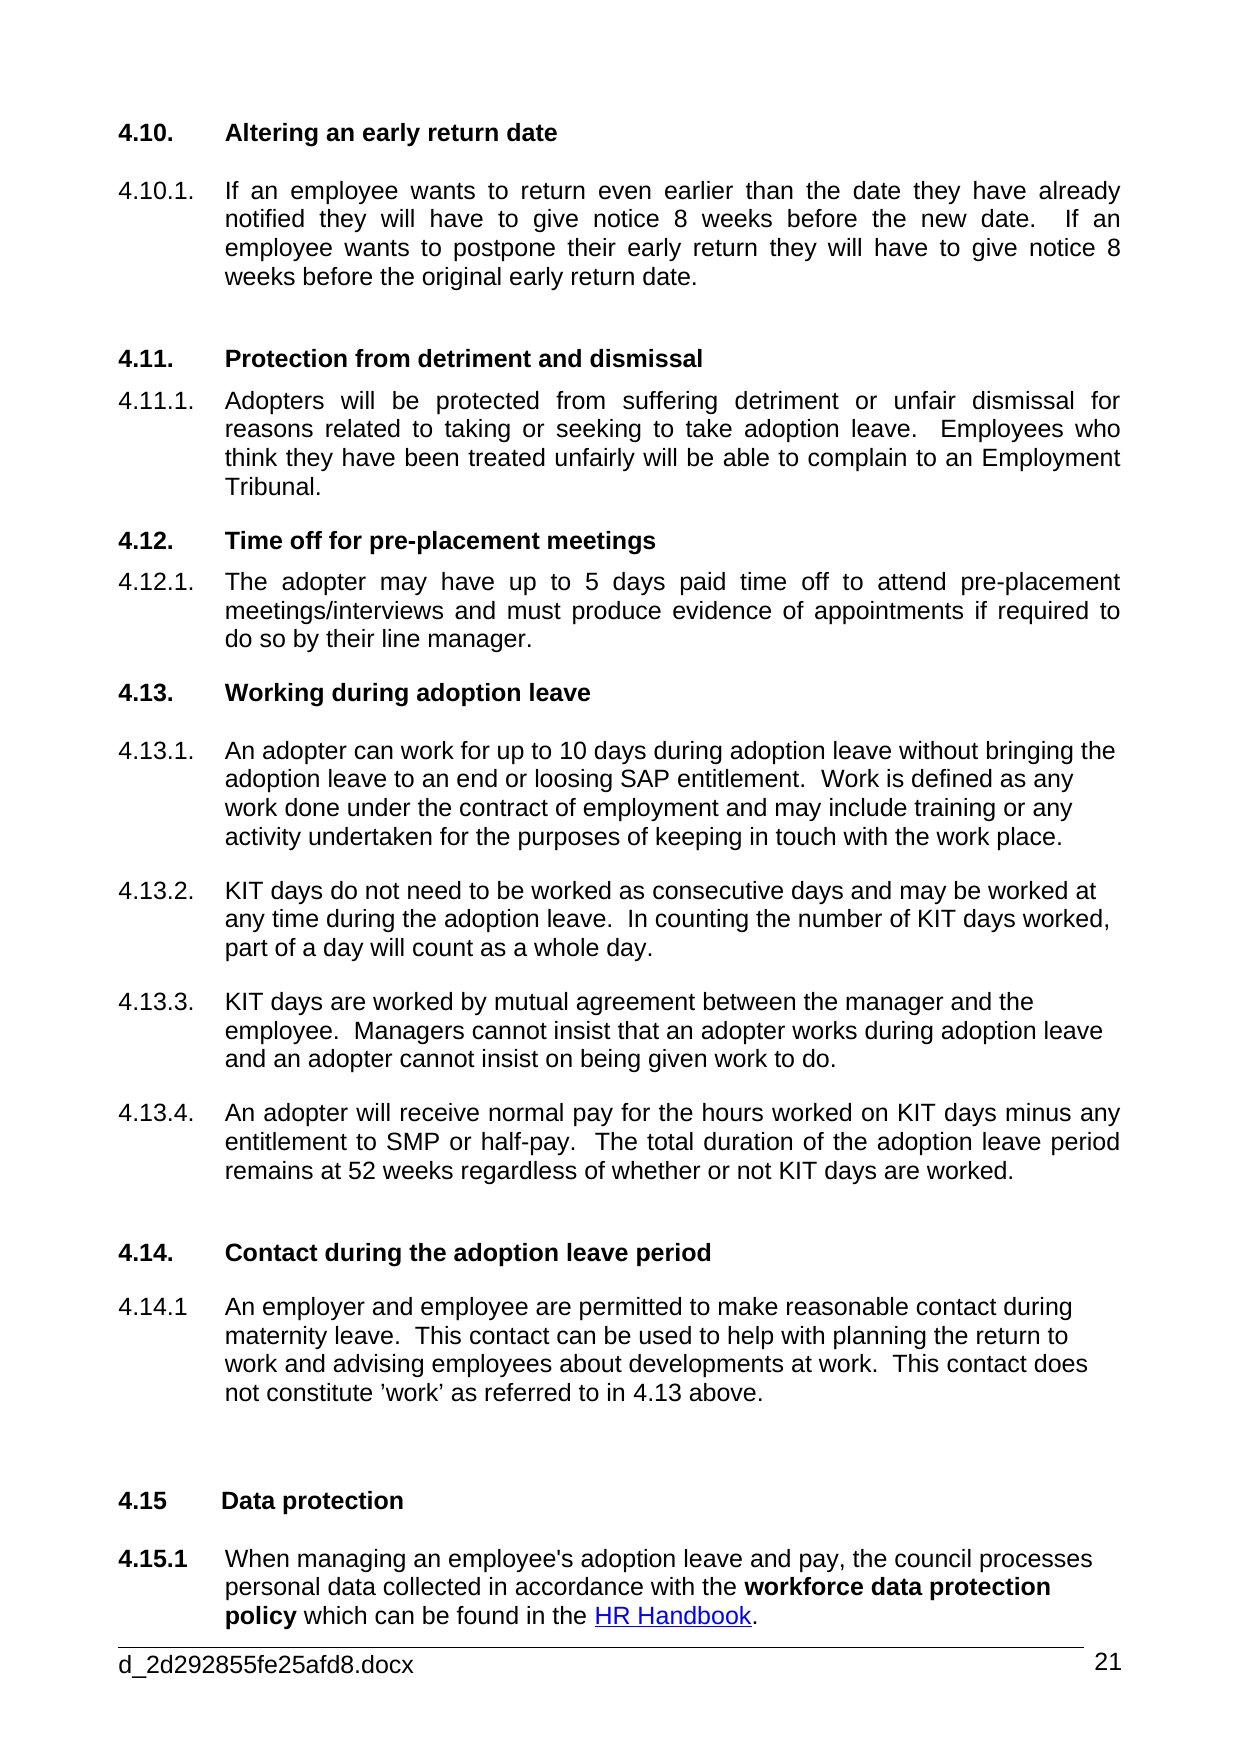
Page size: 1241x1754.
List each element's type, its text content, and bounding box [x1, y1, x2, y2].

subtitle Protection from detriment and dismissal [118, 344, 1122, 373]
subtitle Working during adoption leave [118, 678, 1122, 707]
subtitle Altering an early return date [118, 118, 1122, 147]
list An adopter can work for up to 10 days during adoption leave without bringing the adoption leave to an end or loosing SAP entitlement. Work is defined as any work done under the contract of employment and may include training or any activity undertaken for the purposes of keeping in touch with the work place. [118, 736, 1122, 851]
list An adopter will receive normal pay for the hours worked on KIT days minus any entitlement to SMP or half-pay. The total duration of the adoption leave period remains at 52 weeks regardless of whether or not KIT days are worked. [118, 1098, 1122, 1184]
list If an employee wants to return even earlier than the date they have already notified they will have to give notice 8 weeks before the new date. If an employee wants to postpone their early return they will have to give notice 8 weeks before the original early return date. [118, 176, 1122, 291]
text 4.14.1 An employer and employee are permitted to make reasonable contact during maternity leave. This contact can be used to help with planning the return to work and advising employees about developments at work. This contact does not constitute ’work’ as referred to in 4.13 above. [118, 1292, 1122, 1407]
list The adopter may have up to 5 days paid time off to attend pre-placement meetings/interviews and must produce evidence of appointments if required to do so by their line manager. [118, 567, 1122, 653]
subtitle 4.15 Data protection [118, 1486, 1122, 1514]
list KIT days are worked by mutual agreement between the manager and the employee. Managers cannot insist that an adopter works during adoption leave and an adopter cannot insist on being given work to do. [118, 987, 1122, 1073]
text 4.15.1 When managing an employee's adoption leave and pay, the council processes personal data collected in accordance with the workforce data protection policy which can be found in the HR Handbook. [118, 1543, 1122, 1630]
list Adopters will be protected from suffering detriment or unfair dismissal for reasons related to taking or seeking to take adoption leave. Employees who think they have been treated unfairly will be able to complain to an Employment Tribunal. [118, 386, 1122, 501]
list KIT days do not need to be worked as consecutive days and may be worked at any time during the adoption leave. In counting the number of KIT days worked, part of a day will count as a whole day. [118, 876, 1122, 962]
subtitle Contact during the adoption leave period [118, 1238, 1122, 1267]
subtitle Time off for pre-placement meetings [118, 526, 1122, 554]
